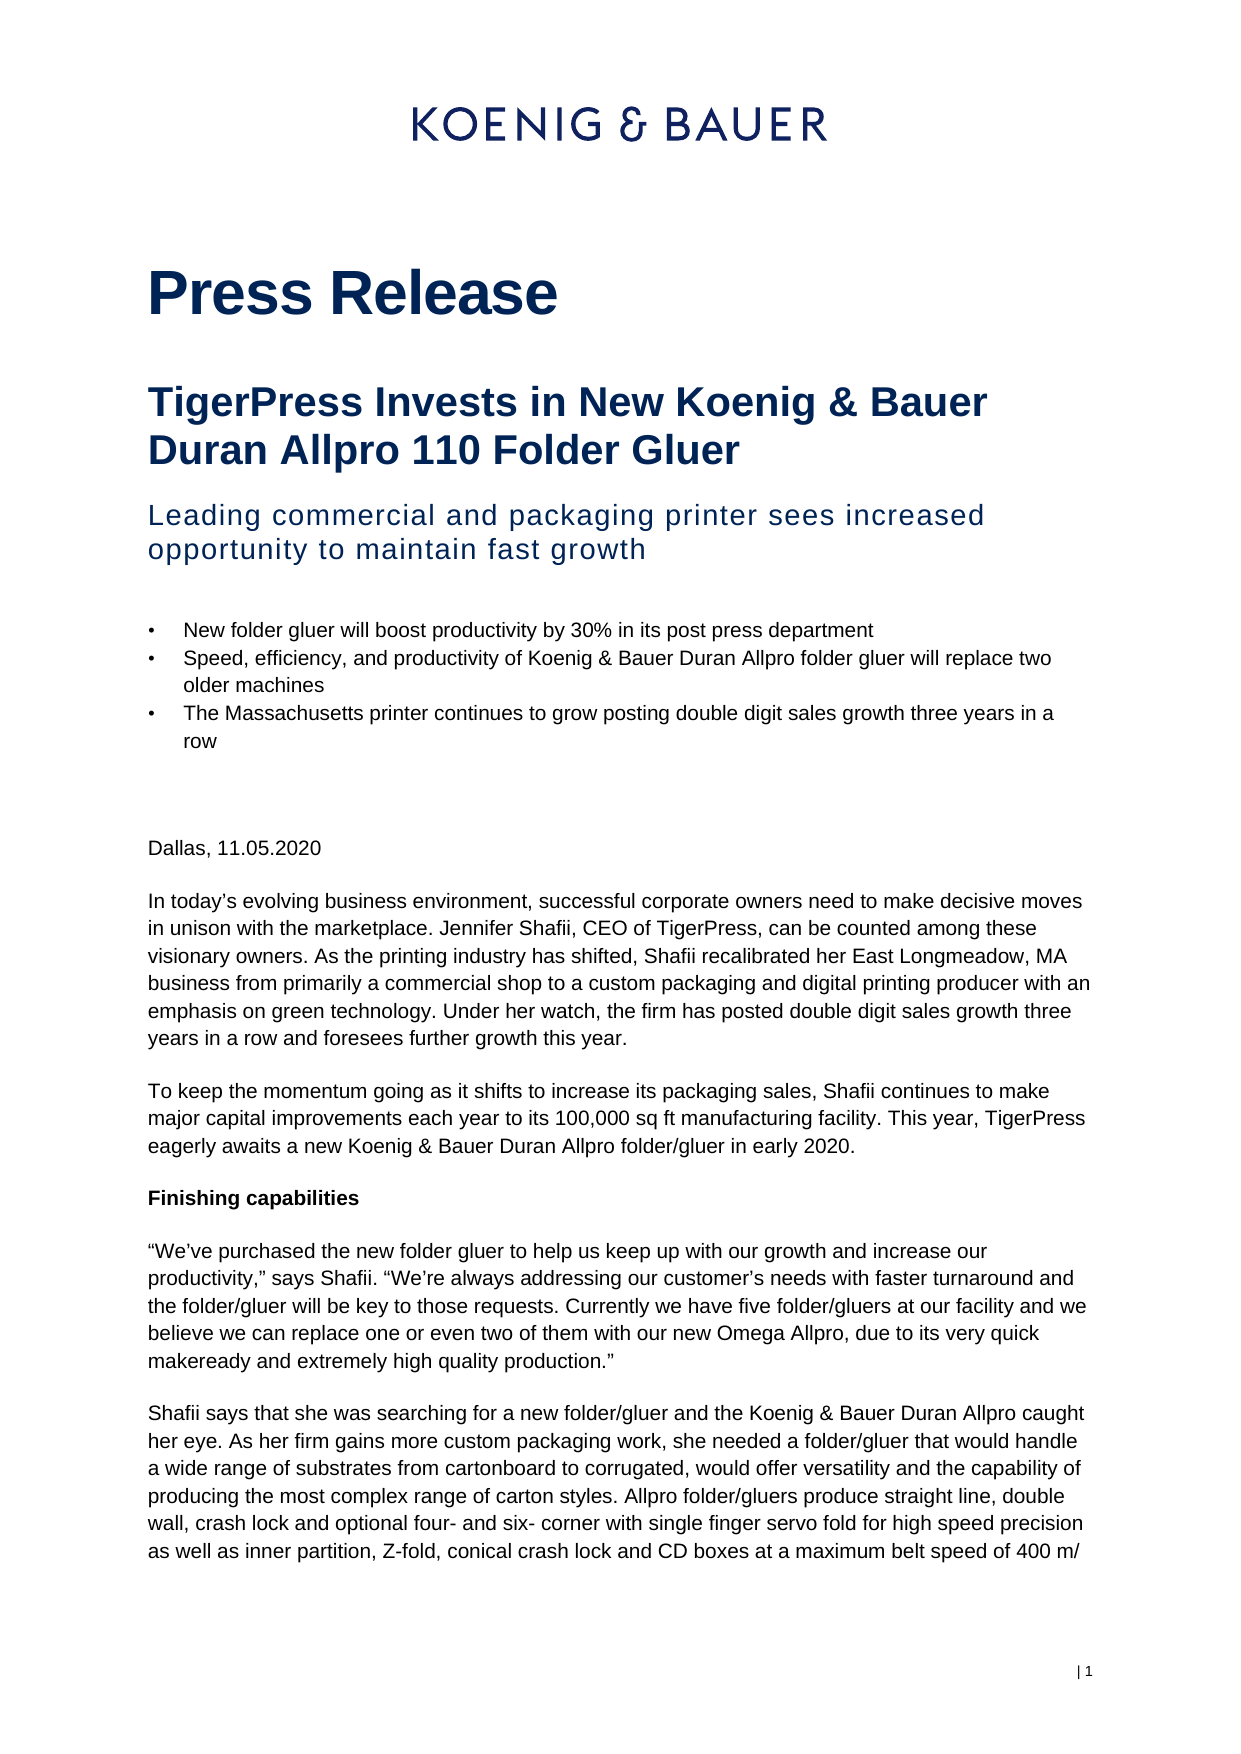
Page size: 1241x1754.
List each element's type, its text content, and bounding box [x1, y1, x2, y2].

text Dallas, 11.05.2020 [148, 836, 1092, 860]
text “We’ve purchased the new folder gluer to help us keep up with our growth and increase our productivity,” says Shafii. “We’re always addressing our customer’s needs with faster turnaround and the folder/gluer will be key to those requests. Currently we have five folder/gluers at our facility and we believe we can replace one or even two of them with our new Omega Allpro, due to its very quick makeready and extremely high quality production.” [148, 1238, 1092, 1372]
text To keep the momentum going as it shifts to increase its packaging sales, Shafii continues to make major capital improvements each year to its 100,000 sq ft manufacturing facility. This year, TigerPress eagerly awaits a new Koenig & Bauer Duran Allpro folder/gluer in early 2020. [148, 1078, 1092, 1157]
subtitle Leading commercial and packaging printer sees increased opportunity to maintain fast growth [148, 498, 1092, 565]
text Finishing capabilities [148, 1186, 1092, 1210]
text New folder gluer will boost productivity by 30% in its post press department [148, 618, 1092, 642]
text Speed, efficiency, and productivity of Koenig & Bauer Duran Allpro folder gluer will replace two older machines [148, 646, 1092, 697]
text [148, 1401, 1092, 1562]
text In today’s evolving business environment, successful corporate owners need to make decisive moves in unison with the marketplace. Jennifer Shafii, CEO of TigerPress, can be counted among these visionary owners. As the printing industry has shifted, Shafii recalibrated her East Longmeadow, MA business from primarily a commercial shop to a custom packaging and digital printing producer with an emphasis on green technology. Under her watch, the firm has posted double digit sales growth three years in a row and foresees further growth this year. [148, 888, 1092, 1050]
text The Massachusetts printer continues to grow posting double digit sales growth three years in a row [148, 701, 1092, 752]
title Press Release [148, 256, 1092, 327]
subtitle TigerPress Invests in New Koenig & Bauer Duran Allpro 110 Folder Gluer [148, 377, 1092, 473]
